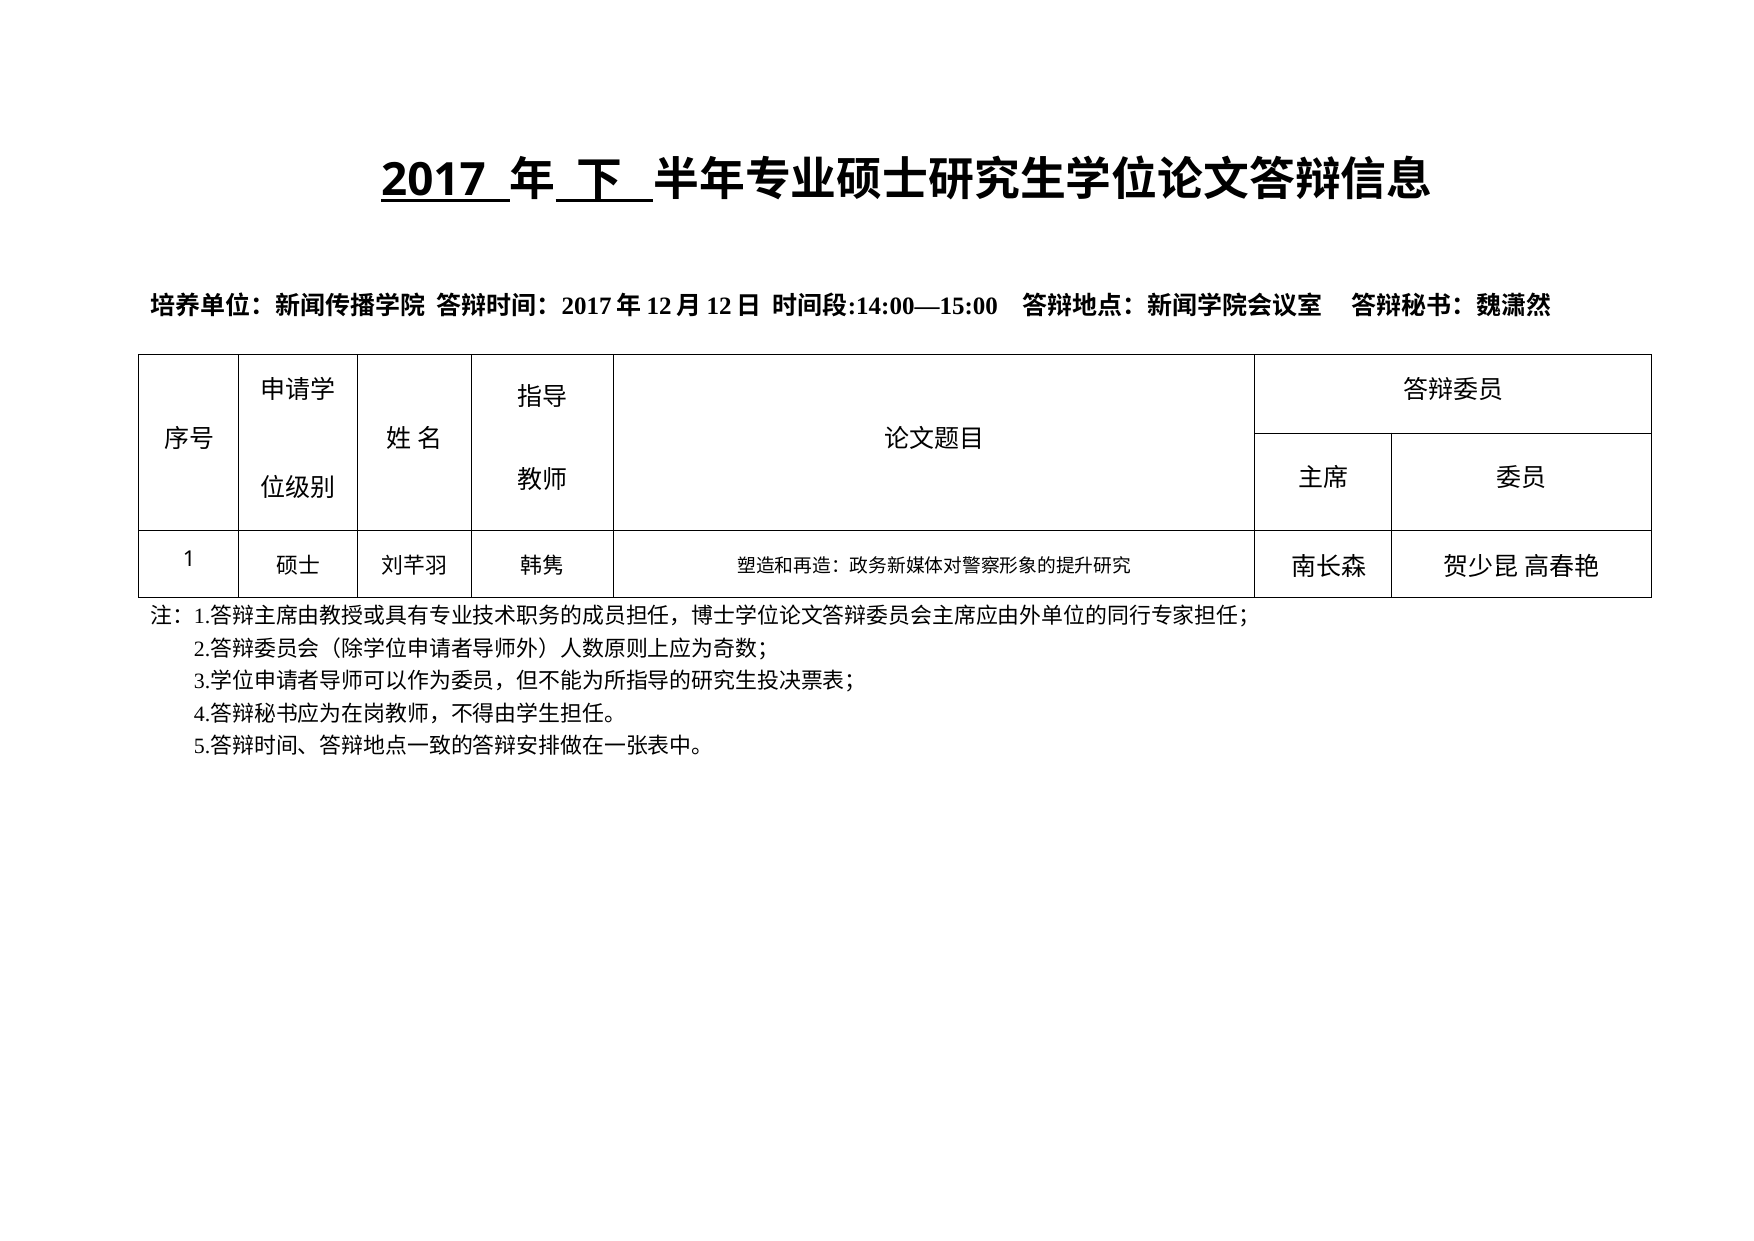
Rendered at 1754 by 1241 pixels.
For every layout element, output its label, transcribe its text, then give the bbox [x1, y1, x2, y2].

text 5.答辩时间、答辩地点一致的答辩安排做在一张表中。 [150, 728, 1663, 760]
table_cell 1 [139, 531, 238, 597]
text 3.学位申请者导师可以作为委员，但不能为所指导的研究生投决票表； [150, 663, 1663, 695]
table_cell 委员 [1392, 434, 1651, 530]
table_header 序号 [139, 355, 238, 530]
table_cell 主席 [1255, 434, 1391, 530]
table_header 答辩委员 [1255, 355, 1651, 433]
table_cell 刘芊羽 [358, 531, 471, 597]
table_cell 韩隽 [472, 531, 613, 597]
table_cell 塑造和再造：政务新媒体对警察形象的提升研究 [614, 531, 1254, 597]
text 2017 年 下 半年专业硕士研究生学位论文答辩信息 [150, 127, 1663, 224]
table_cell 贺少昆 高春艳 [1392, 531, 1651, 597]
text 培养单位：新闻传播学院 答辩时间：2017年12月12日 时间段:14:00—15:00 答辩地点：新闻学院会议室 答辩秘书：魏潇然 [150, 271, 1663, 336]
table_cell 硕士 [239, 531, 357, 597]
table_header 指导 教师 [472, 355, 613, 530]
text 注：1.答辩主教授或具有专业技术职务的成员担任，博士学位论文答辩委员会主席应由外单位的同行专家担任； [150, 598, 1663, 630]
table_header 申请学位级别 [239, 355, 357, 530]
table_header 姓 名 [358, 355, 471, 530]
table_header 论文题目 [614, 355, 1254, 530]
text 4.答辩秘书应为在岗教师，不得由学生担任。 [150, 695, 1663, 728]
text 2.答辩委员会（除学位申请者导师外）人数原则上应为奇数； [150, 630, 1663, 663]
table_cell 南长森 [1255, 531, 1391, 597]
